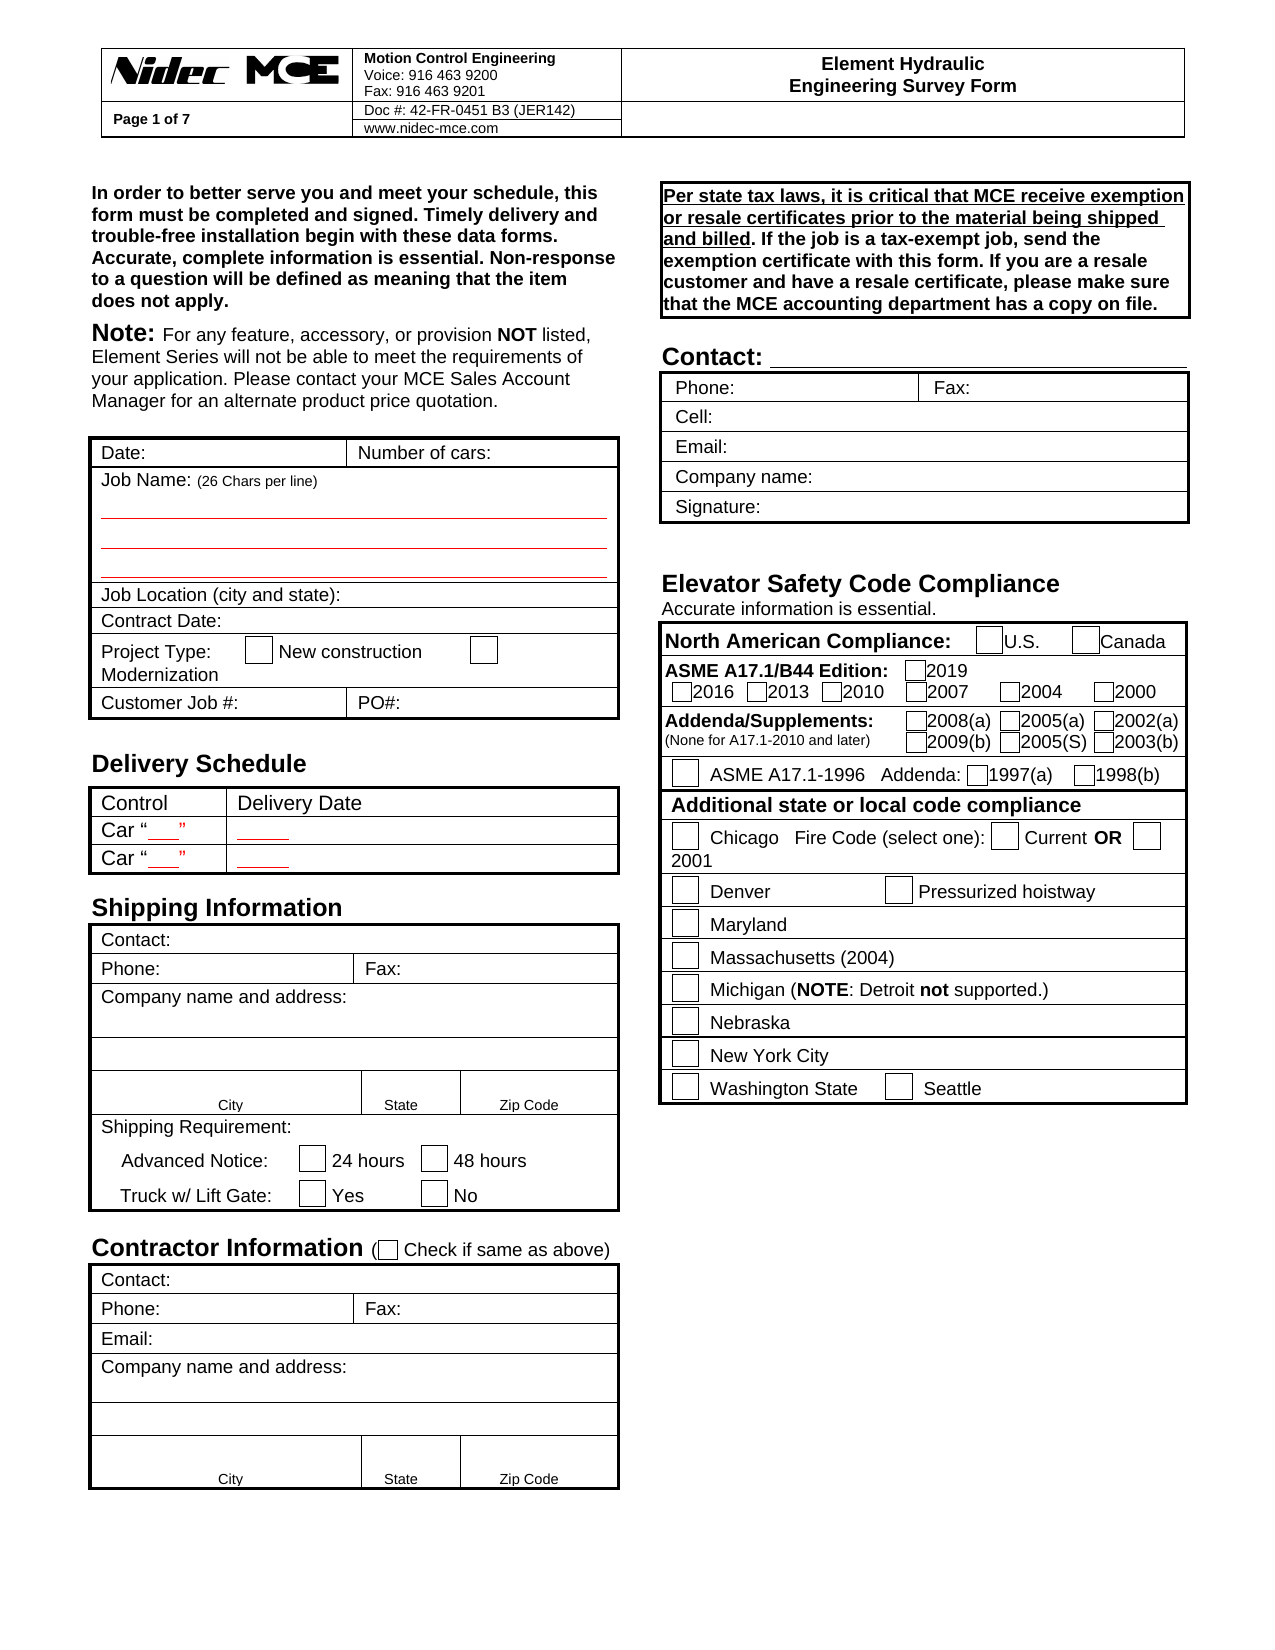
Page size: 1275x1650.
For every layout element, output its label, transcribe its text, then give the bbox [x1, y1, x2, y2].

table_cell Number of cars: [347, 440, 617, 466]
table_cell Company name: [662, 462, 1187, 491]
table_cell Zip Code [461, 1469, 617, 1487]
table_cell Email: [92, 1324, 617, 1353]
table_cell PO#: [347, 688, 617, 717]
table_cell Denver [662, 874, 866, 906]
table_cell Shipping Information [90, 875, 618, 923]
table_cell Company name and address: [92, 1354, 617, 1402]
table_cell Addenda/Supplements: (None for A17.1-2010 and later) [662, 707, 877, 756]
table_cell State [362, 1096, 460, 1113]
table_cell Additional state or local code compliance [662, 792, 1185, 818]
table_cell North American Compliance: U.S. Canada [662, 624, 1185, 655]
table_cell Washington State [662, 1070, 866, 1102]
table_cell Fax: [354, 954, 617, 983]
table_cell Maryland [662, 907, 1185, 938]
table_cell Nebraska [662, 1005, 1185, 1036]
table_cell Seattle [866, 1070, 1185, 1102]
table_cell Delivery Date [227, 789, 617, 816]
table_cell Chicago Fire Code (select one): Current OR 2001 [662, 820, 1185, 873]
table_cell Phone: [92, 1294, 353, 1323]
table_cell Shipping Requirement: Advanced Notice: 24 hours 48 hours Truck w/ Lift Gate: Yes No [92, 1115, 617, 1209]
table_cell ASME A17.1-1996 Addenda: 1997(a) 1998(b) [662, 757, 1185, 788]
table_cell Pressurized hoistway [866, 874, 1185, 906]
table_cell [92, 1436, 361, 1469]
table_cell Zip Code [461, 1096, 617, 1113]
table_cell Contract Date: [92, 608, 617, 633]
table_cell [362, 1436, 460, 1469]
table_cell Email: [662, 432, 1187, 461]
table_cell Date: [92, 440, 346, 466]
table_cell Delivery Schedule [90, 720, 618, 786]
table_cell [92, 1403, 617, 1435]
table_cell Phone: [662, 374, 918, 401]
table_cell Contact: [92, 926, 617, 953]
table_cell City [92, 1469, 361, 1487]
table_cell Fax: [354, 1294, 617, 1323]
table_cell ASME A17.1/B44 Edition: 2019 2016 2013 2010 2007 2004 2000 [662, 656, 1185, 706]
table_cell Customer Job #: [92, 688, 346, 717]
table_header In order to better serve you and meet your schedule, this form must be completed and signed. Timely delivery and trouble-free installation begin with these data forms. Accurate, complete information is essential. Non-response to a question will be defined as meaning that the item does not apply. Note: For any feature, accessory, or provision NOT listed, Element Series will not be able to meet the requirements of your application. Please contact your MCE Sales Account Manager for an alternate product price quotation. [90, 181, 618, 436]
table_cell Project Type: New construction Modernization [92, 634, 617, 687]
table_cell [227, 845, 617, 872]
table_cell Massachusetts (2004) [662, 939, 1185, 971]
table_cell City [92, 1096, 361, 1113]
table_cell Job Location (city and state): [92, 583, 617, 607]
table_cell Fax: [919, 374, 1187, 401]
table_cell Job Name: (26 Chars per line) [92, 468, 617, 582]
table_cell Michigan (NOTE: Detroit not supported.) [662, 972, 1185, 1004]
table_cell 2008(a) 2005(a) 2002(a) 2009(b) 2005(S) 2003(b) [877, 707, 1185, 756]
table_cell Signature: [662, 492, 1187, 521]
table_header Per state tax laws, it is critical that MCE receive exemption or resale certificates prior to the material being shipped and billed. If the job is a tax-exempt job, send the exemption certificate with this form. If you are a resale customer and have a resale certificate, please make sure that the MCE accounting department has a copy on file. [663, 184, 1188, 316]
picture [110, 57, 230, 84]
table_cell Company name and address: [92, 984, 617, 1037]
table_cell Phone: [92, 954, 353, 983]
table_cell [461, 1436, 617, 1469]
table_cell Car “ ” [92, 817, 226, 844]
table_header Elevator Safety Code Compliance Accurate information is essential. [660, 568, 1186, 621]
table_cell New York City [662, 1038, 1185, 1069]
table_cell [362, 1071, 460, 1096]
table_cell [92, 1071, 361, 1096]
table_cell Contact: [92, 1266, 617, 1293]
table_cell Control [92, 789, 226, 816]
table_cell [92, 1038, 617, 1070]
table_cell [461, 1071, 617, 1096]
table_cell [227, 817, 617, 844]
table_cell State [362, 1469, 460, 1487]
table_cell Contractor Information ( Check if same as above) [90, 1212, 618, 1263]
table_cell Cell: [662, 402, 1187, 431]
table_header Contact: [660, 341, 1188, 371]
table_cell Car “ ” [92, 845, 226, 872]
